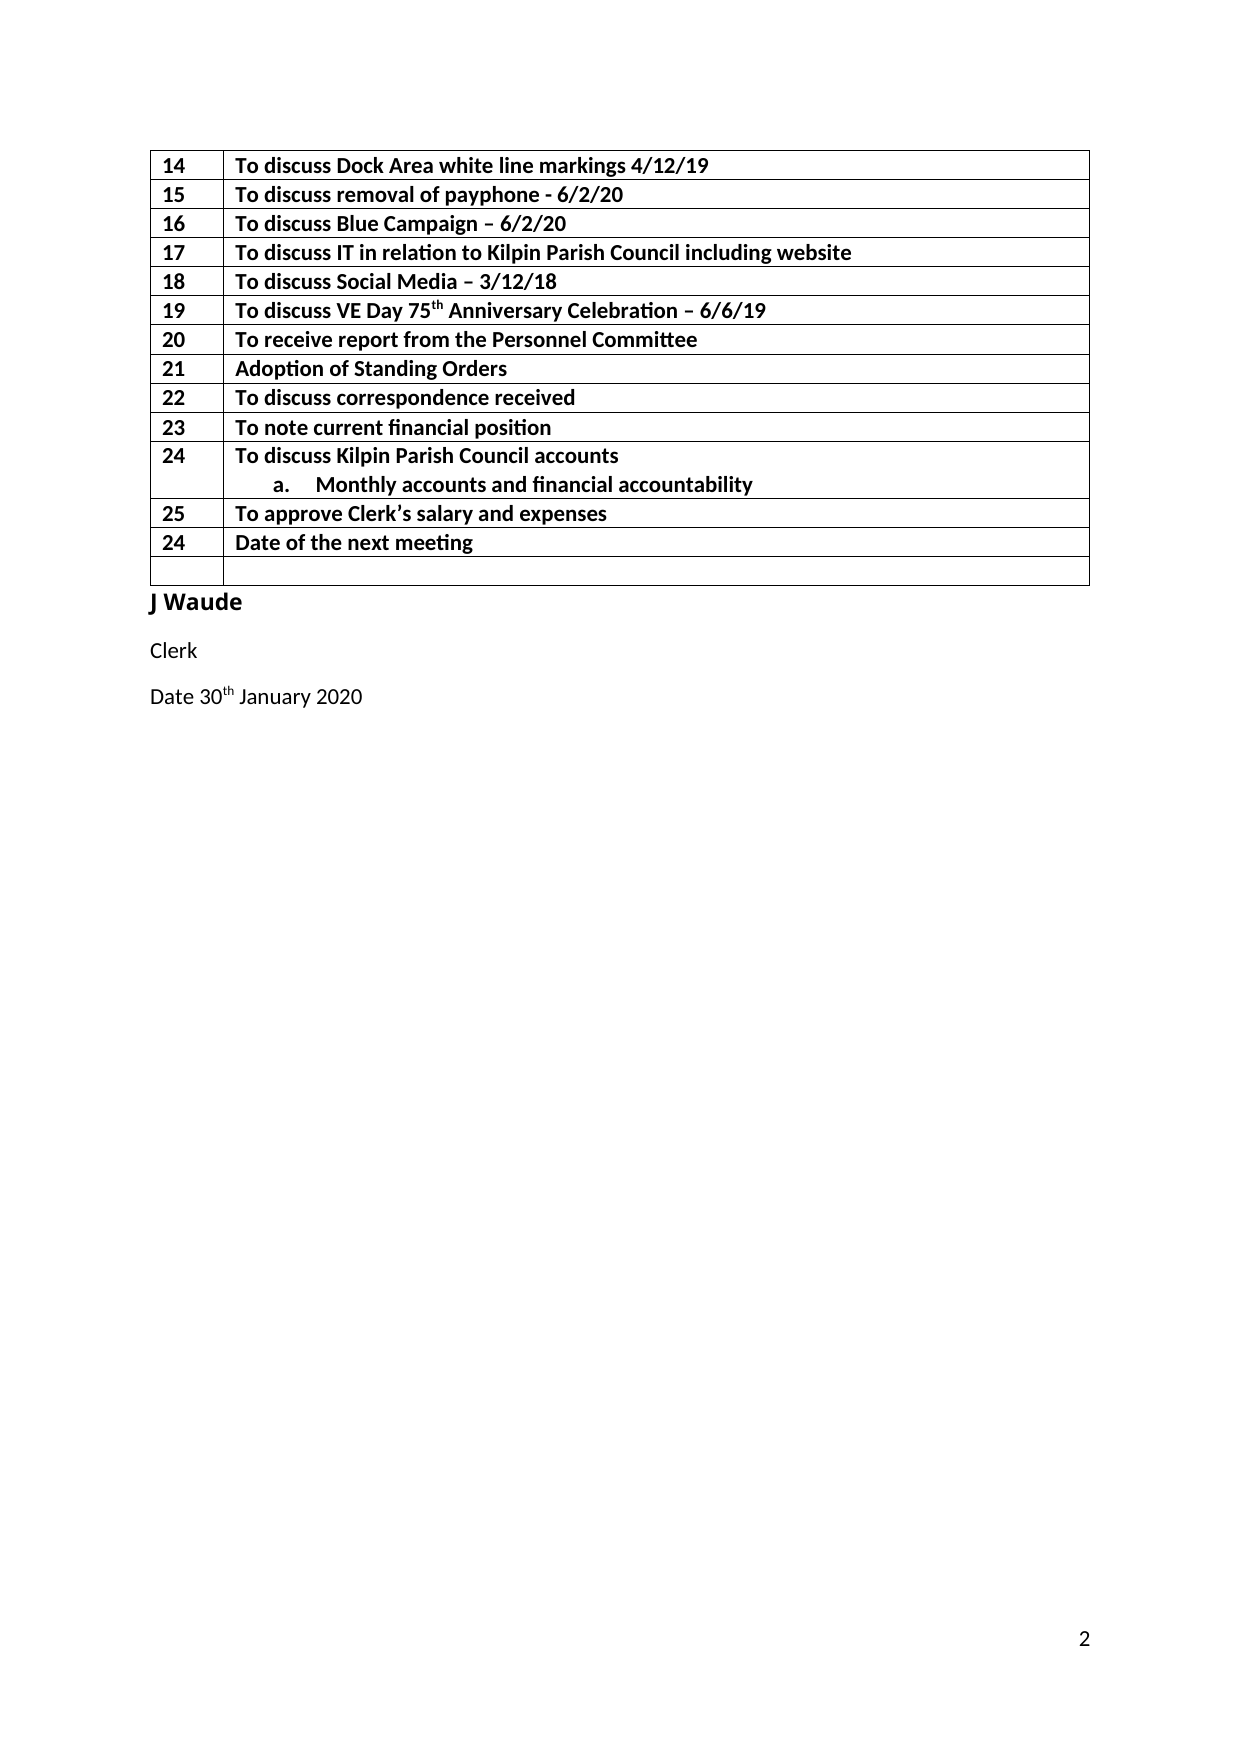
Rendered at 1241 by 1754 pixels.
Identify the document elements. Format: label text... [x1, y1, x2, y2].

table_cell 20 [151, 325, 223, 353]
table_cell 18 [151, 267, 223, 295]
table_cell To discuss Kilpin Parish Council accounts Monthly accounts and financial accountability [224, 442, 1089, 498]
table_cell 17 [151, 238, 223, 266]
table_cell 19 [151, 296, 223, 324]
table_cell 14 [151, 151, 223, 179]
table_cell [224, 557, 1089, 585]
table_cell 24 [151, 442, 223, 498]
text J Waude [150, 586, 1090, 617]
table_cell Adoption of Standing Orders [224, 355, 1089, 382]
table_cell 23 [151, 413, 223, 441]
table_cell 15 [151, 180, 223, 208]
table_cell 16 [151, 209, 223, 237]
table_cell To discuss IT in relation to Kilpin Parish Council including website [224, 238, 1089, 266]
text Date 30th January 2020 [150, 682, 1090, 710]
table_cell Date of the next meeting [224, 528, 1089, 556]
table_cell 22 [151, 384, 223, 412]
table_cell 25 [151, 499, 223, 527]
table_cell 21 [151, 355, 223, 382]
text Clerk [150, 636, 1090, 664]
table_cell To discuss Blue Campaign – 6/2/20 [224, 209, 1089, 237]
table_cell To discuss correspondence received [224, 384, 1089, 412]
table_cell 24 [151, 528, 223, 556]
table_cell To discuss Dock Area white line markings 4/12/19 [224, 151, 1089, 179]
table_cell To discuss VE Day 75th Anniversary Celebration – 6/6/19 [224, 296, 1089, 324]
table_cell To approve Clerk’s salary and expenses [224, 499, 1089, 527]
table_cell To receive report from the Personnel Committee [224, 325, 1089, 353]
table_cell To note current financial position [224, 413, 1089, 441]
table_cell [151, 557, 223, 585]
table_cell To discuss removal of payphone - 6/2/20 [224, 180, 1089, 208]
table_cell To discuss Social Media – 3/12/18 [224, 267, 1089, 295]
